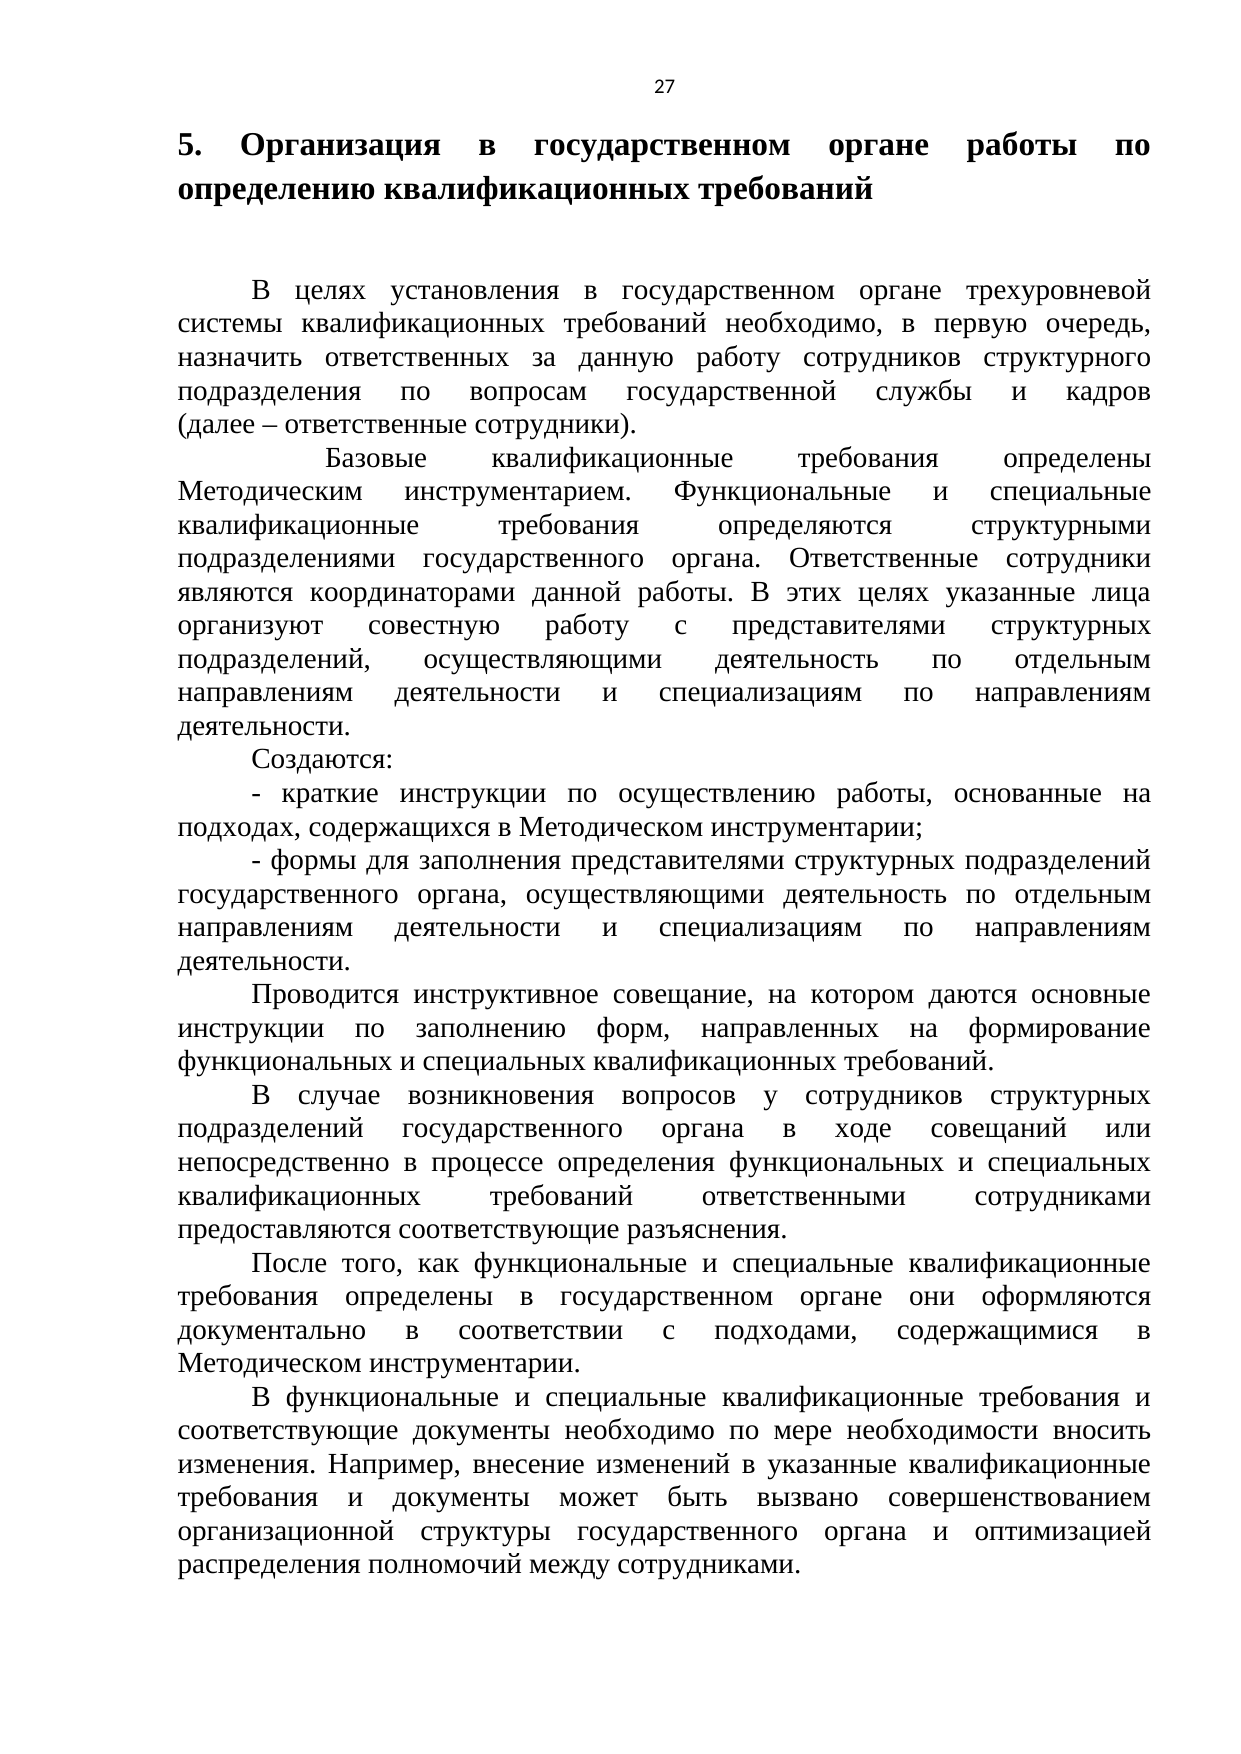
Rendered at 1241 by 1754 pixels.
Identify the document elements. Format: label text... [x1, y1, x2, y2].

text В функциональные и специальные квалификационные требования и соответствующие документы необходимо по мере необходимости вносить изменения. Например, внесение изменений в указанные квалификационные требования и документы может быть вызвано совершенствованием организационной структуры государственного органа и оптимизацией распределения полномочий между сотрудниками. [177, 1379, 1152, 1580]
text - формы для заполнения представителями структурных подразделений государственного органа, осуществляющими деятельность по отдельным направлениям деятельности и специализациям по направлениям деятельности. [177, 842, 1152, 976]
text Базовые квалификационные требования определены Методическим инструментарием. Функциональные и специальные квалификационные требования определяются структурными подразделениями государственного органа. Ответственные сотрудники являются координаторами данной работы. В этих целях указанные лица организуют совестную работу с представителями структурных подразделений, осуществляющими деятельность по отдельным направлениям деятельности и специализациям по направлениям деятельности. [177, 440, 1152, 742]
subtitle 5. Организация в государственном органе работы по определению квалификационных требований [177, 124, 1152, 207]
text После того, как функциональные и специальные квалификационные требования определены в государственном органе они оформляются документально в соответствии с подходами, содержащимися в Методическом инструментарии. [177, 1245, 1152, 1379]
text Создаются: [177, 742, 1152, 775]
text В целях установления в государственном органе трехуровневой системы квалификационных требований необходимо, в первую очередь, назначить ответственных за данную работу сотрудников структурного подразделения по вопросам государственной службы и кадров (далее – ответственные сотрудники). [177, 272, 1152, 440]
text Проводится инструктивное совещание, на котором даются основные инструкции по заполнению форм, направленных на формирование функциональных и специальных квалификационных требований. [177, 976, 1152, 1077]
text В случае возникновения вопросов у сотрудников структурных подразделений государственного органа в ходе совещаний или непосредственно в процессе определения функциональных и специальных квалификационных требований ответственными сотрудниками предоставляются соответствующие разъяснения. [177, 1077, 1152, 1245]
text - краткие инструкции по осуществлению работы, основанные на подходах, содержащихся в Методическом инструментарии; [177, 775, 1152, 842]
